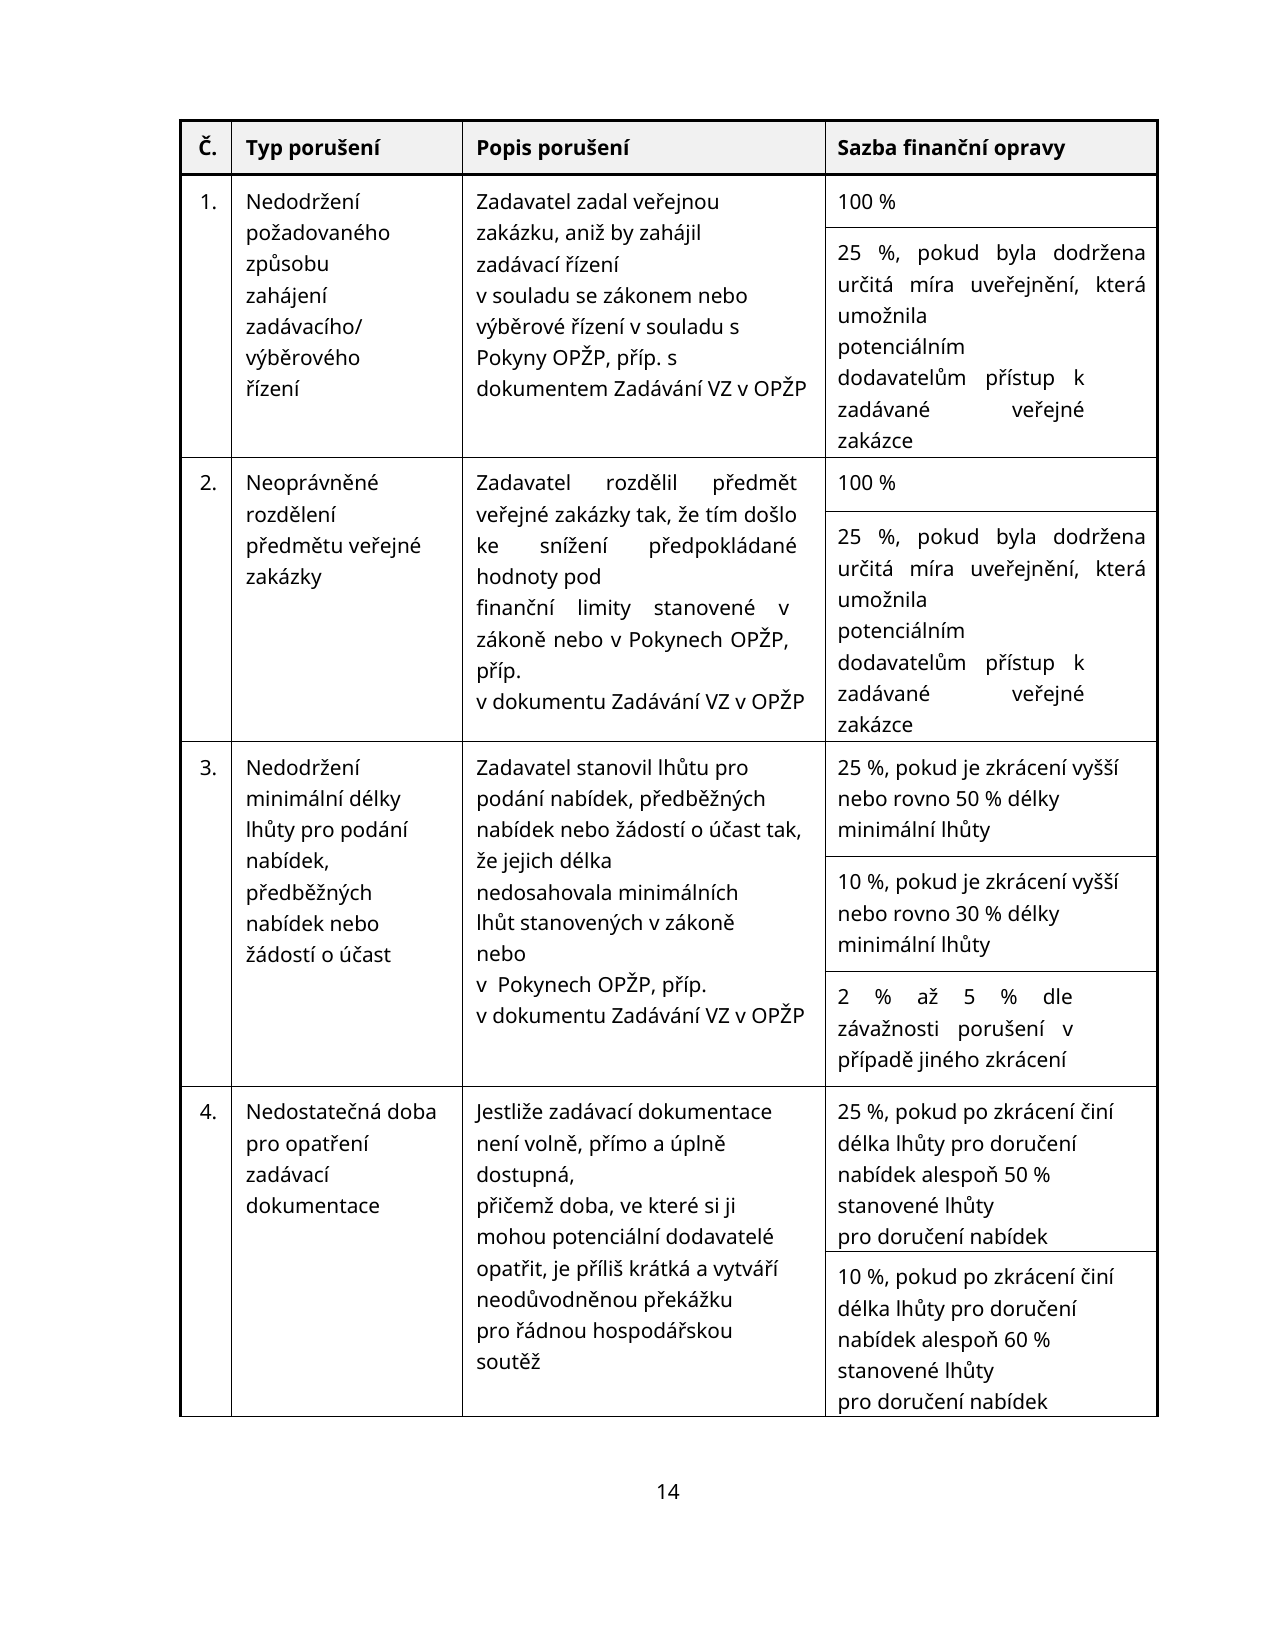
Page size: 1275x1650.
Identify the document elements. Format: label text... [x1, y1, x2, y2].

table_cell Jestliže zadávací dokumentace není volně, přímo a úplně dostupná, přičemž doba, ve které si ji mohou potenciální dodavatelé opatřit, je příliš krátká a vytváří neodůvodněnou překážku pro řádnou hospodářskou soutěž [463, 1087, 825, 1416]
table_cell 25 %, pokud byla dodržena určitá míra uveřejnění, která umožnila potenciálním dodavatelům přístup k zadávané veřejné zakázce [826, 228, 1156, 457]
table_cell 2. [182, 458, 231, 741]
table_cell Zadavatel stanovil lhůtu pro podání nabídek, předběžných nabídek nebo žádostí o účast tak, že jejich délka nedosahovala minimálních lhůt stanovených v zákoně nebo v Pokynech OPŽP, příp. v dokumentu Zadávání VZ v OPŽP [463, 742, 825, 1086]
table_cell 100 % [826, 176, 1156, 227]
table_cell 4. [182, 1087, 231, 1416]
table_header Popis porušení [463, 122, 825, 173]
table_cell 25 %, pokud po zkrácení činí délka lhůty pro doručení nabídek alespoň 50 % stanovené lhůty pro doručení nabídek [826, 1087, 1156, 1251]
table_cell Zadavatel rozdělil předmět veřejné zakázky tak, že tím došlo ke snížení předpokládané hodnoty pod finanční limity stanovené v zákoně nebo v Pokynech OPŽP, příp. v dokumentu Zadávání VZ v OPŽP [463, 458, 825, 741]
table_cell Zadavatel zadal veřejnou zakázku, aniž by zahájil zadávací řízení v souladu se zákonem nebo výběrové řízení v souladu s Pokyny OPŽP, příp. s dokumentem Zadávání VZ v OPŽP [463, 176, 825, 457]
table_header Typ porušení [232, 122, 462, 173]
table_cell 25 %, pokud je zkrácení vyšší nebo rovno 50 % délky minimální lhůty [826, 742, 1156, 856]
table_header Č. [182, 122, 231, 173]
table_cell 25 %, pokud byla dodržena určitá míra uveřejnění, která umožnila potenciálním dodavatelům přístup k zadávané veřejné zakázce [826, 512, 1156, 741]
table_cell Nedodržení požadovaného způsobu zahájení zadávacího/ výběrového řízení [232, 176, 462, 457]
table_header Sazba finanční opravy [826, 122, 1156, 173]
table_cell Nedodržení minimální délky lhůty pro podání nabídek, předběžných nabídek nebo žádostí o účast [232, 742, 462, 1086]
table_cell 2 % až 5 % dle závažnosti porušení v případě jiného zkrácení [826, 972, 1156, 1086]
table_cell 10 %, pokud je zkrácení vyšší nebo rovno 30 % délky minimální lhůty [826, 857, 1156, 971]
table_cell Nedostatečná doba pro opatření zadávací dokumentace [232, 1087, 462, 1416]
table_cell 10 %, pokud po zkrácení činí délka lhůty pro doručení nabídek alespoň 60 % stanovené lhůty pro doručení nabídek [826, 1252, 1156, 1416]
table_cell 3. [182, 742, 231, 1086]
table_cell 1. [182, 176, 231, 457]
table_cell Neoprávněné rozdělení předmětu veřejné zakázky [232, 458, 462, 741]
table_cell 100 % [826, 458, 1156, 511]
